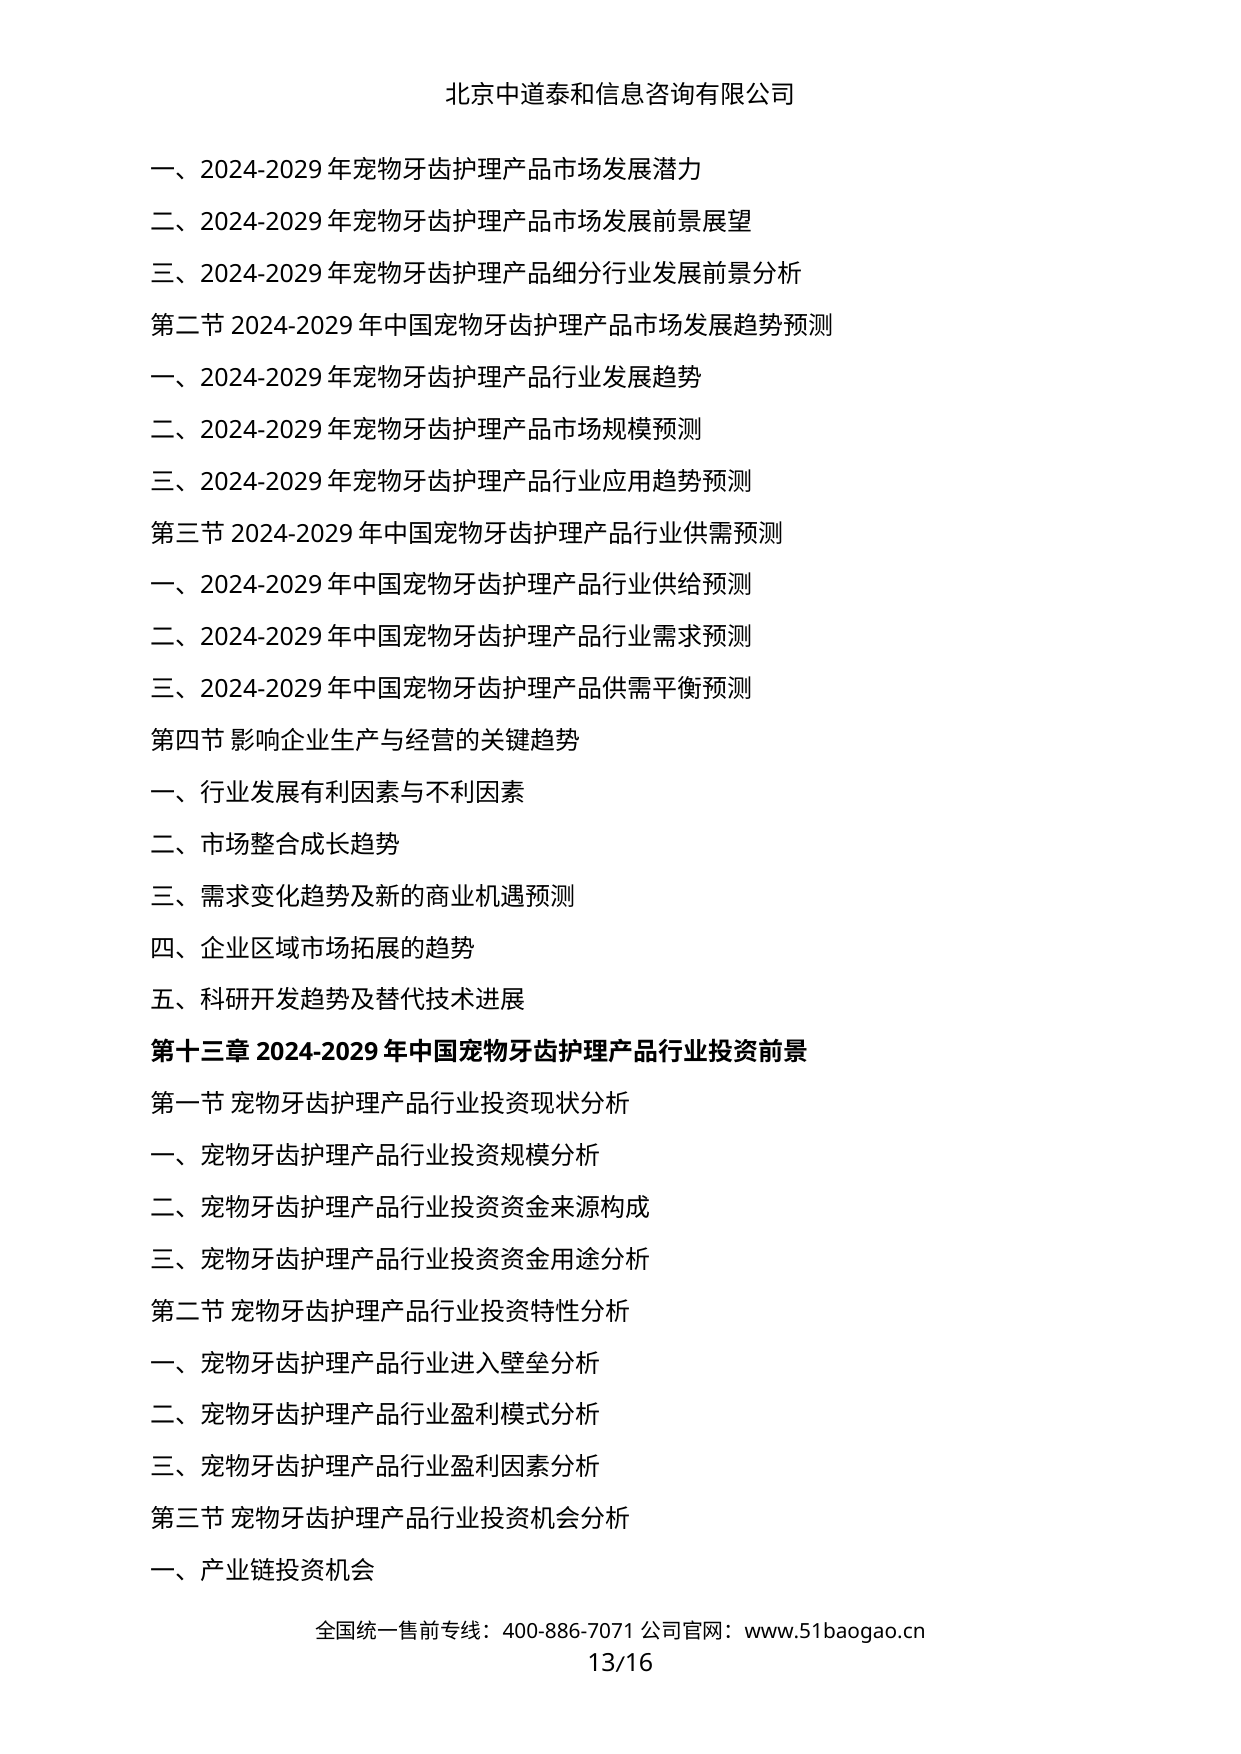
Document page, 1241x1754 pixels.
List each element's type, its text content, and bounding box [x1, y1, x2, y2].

text 三、2024-2029年宠物牙齿护理产品行业应用趋势预测 [150, 461, 1090, 497]
text 第十三章 2024-2029年中国宠物牙齿护理产品行业投资前景 [150, 1032, 1090, 1068]
text 四、企业区域市场拓展的趋势 [150, 928, 1090, 964]
text 第四节 影响企业生产与经营的关键趋势 [150, 721, 1090, 757]
text 一、产业链投资机会 [150, 1551, 1090, 1587]
text 一、行业发展有利因素与不利因素 [150, 772, 1090, 809]
text 五、科研开发趋势及替代技术进展 [150, 980, 1090, 1016]
text 二、宠物牙齿护理产品行业投资资金来源构成 [150, 1187, 1090, 1224]
text 一、2024-2029年宠物牙齿护理产品行业发展趋势 [150, 357, 1090, 394]
text 第三节 2024-2029年中国宠物牙齿护理产品行业供需预测 [150, 513, 1090, 549]
text 二、2024-2029年中国宠物牙齿护理产品行业需求预测 [150, 617, 1090, 653]
text 第一节 宠物牙齿护理产品行业投资现状分析 [150, 1084, 1090, 1120]
text 二、2024-2029年宠物牙齿护理产品市场发展前景展望 [150, 202, 1090, 238]
text 三、宠物牙齿护理产品行业盈利因素分析 [150, 1447, 1090, 1483]
text 三、2024-2029年中国宠物牙齿护理产品供需平衡预测 [150, 669, 1090, 705]
text 一、宠物牙齿护理产品行业投资规模分析 [150, 1136, 1090, 1172]
text 一、2024-2029年宠物牙齿护理产品市场发展潜力 [150, 150, 1090, 186]
text 一、宠物牙齿护理产品行业进入壁垒分析 [150, 1343, 1090, 1379]
text 第二节 宠物牙齿护理产品行业投资特性分析 [150, 1291, 1090, 1327]
text 二、2024-2029年宠物牙齿护理产品市场规模预测 [150, 409, 1090, 446]
text 二、市场整合成长趋势 [150, 824, 1090, 861]
text 第三节 宠物牙齿护理产品行业投资机会分析 [150, 1499, 1090, 1535]
text 三、宠物牙齿护理产品行业投资资金用途分析 [150, 1239, 1090, 1276]
text 第二节 2024-2029年中国宠物牙齿护理产品市场发展趋势预测 [150, 306, 1090, 342]
text 三、需求变化趋势及新的商业机遇预测 [150, 876, 1090, 912]
text 一、2024-2029年中国宠物牙齿护理产品行业供给预测 [150, 565, 1090, 601]
text 二、宠物牙齿护理产品行业盈利模式分析 [150, 1395, 1090, 1431]
text 三、2024-2029年宠物牙齿护理产品细分行业发展前景分析 [150, 254, 1090, 290]
